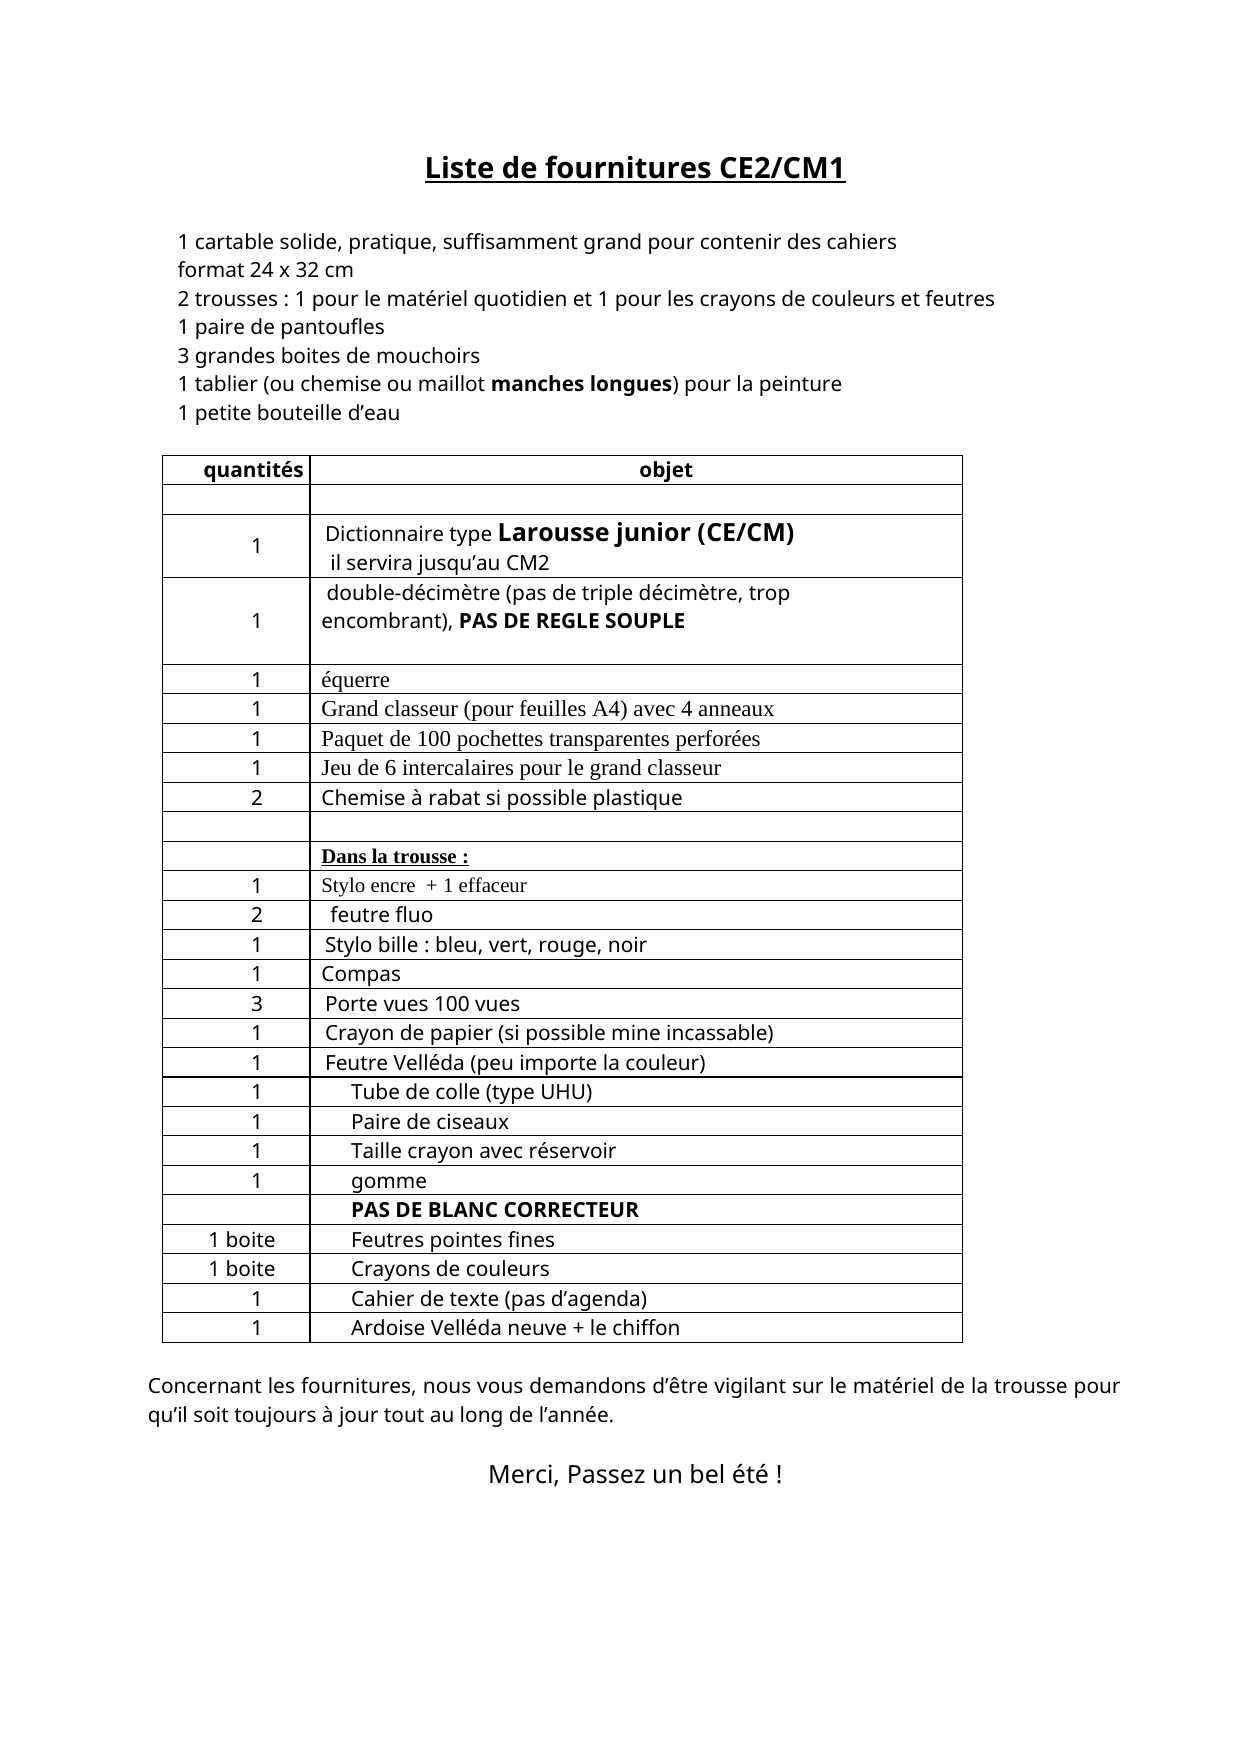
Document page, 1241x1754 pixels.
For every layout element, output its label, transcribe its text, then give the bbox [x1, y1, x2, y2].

table_cell Feutres pointes fines [311, 1225, 962, 1253]
table_cell 1 boite [163, 1225, 309, 1253]
text 1 paire de pantoufles [148, 312, 1122, 341]
table_cell 1 [163, 694, 309, 723]
table_cell Feutre Velléda (peu importe la couleur) [311, 1048, 962, 1076]
table_cell 1 [163, 1284, 309, 1312]
table_header objet [311, 456, 962, 484]
table_cell 1 [163, 724, 309, 752]
text 1 tablier (ou chemise ou maillot manches longues) pour la peinture [148, 369, 1122, 398]
table_cell Grand classeur (pour feuilles A4) avec 4 anneaux [311, 694, 962, 723]
table_cell Crayons de couleurs [311, 1254, 962, 1283]
table_cell [163, 485, 309, 513]
table_cell Chemise à rabat si possible plastique [311, 783, 962, 811]
table_cell 2 [163, 783, 309, 811]
table_cell 1 [163, 665, 309, 693]
table_cell 1 [163, 960, 309, 988]
table_cell [311, 812, 962, 841]
text 2 trousses : 1 pour le matériel quotidien et 1 pour les crayons de couleurs et feutres [148, 284, 1122, 312]
table_cell [163, 812, 309, 841]
table_cell [311, 485, 962, 513]
table_cell [163, 1195, 309, 1224]
table_cell double-décimètre (pas de triple décimètre, trop encombrant), PAS DE REGLE SOUPLE [311, 578, 962, 664]
table_cell feutre fluo [311, 901, 962, 929]
table_cell Porte vues 100 vues [311, 989, 962, 1017]
table_header quantités [163, 456, 309, 484]
table_cell 3 [163, 989, 309, 1017]
text format 24 x [177, 255, 1122, 284]
table_cell Stylo encre + 1 effaceur [311, 871, 962, 899]
table_cell Ardoise Velléda neuve + le chiffon [311, 1313, 962, 1342]
table_cell 1 boite [163, 1254, 309, 1283]
text 3 grandes boites de mouchoirs [148, 341, 1122, 369]
table_cell 1 [163, 1078, 309, 1106]
table_cell Tube de colle (type UHU) [311, 1078, 962, 1106]
table_cell 1 [163, 1019, 309, 1047]
table_cell 1 [163, 1166, 309, 1194]
table_cell 1 [163, 1313, 309, 1342]
text Merci, Passez un bel été ! [148, 1457, 1122, 1491]
table_cell 1 [163, 515, 309, 577]
table_cell Jeu de 6 intercalaires pour le grand classeur [311, 753, 962, 782]
table_cell PAS DE BLANC CORRECTEUR [311, 1195, 962, 1224]
table_cell Cahier de texte (pas d’agenda) [311, 1284, 962, 1312]
table_cell 1 [163, 1107, 309, 1135]
table_cell [163, 842, 309, 870]
table_cell Dans la trousse : [311, 842, 962, 870]
table_cell Crayon de papier (si possible mine incassable) [311, 1019, 962, 1047]
text 1 cartable solide, pratique, suffisamment grand pour contenir des cahiers [177, 227, 1122, 255]
text Concernant les fournitures, nous vous demandons d’être vigilant sur le matériel de la trousse pour qu’il soit toujours à jour tout au long de l’année. [148, 1371, 1122, 1428]
table_cell 1 [163, 930, 309, 958]
table_cell gomme [311, 1166, 962, 1194]
table_cell Stylo bille : bleu, vert, rouge, noir [311, 930, 962, 958]
table_cell 1 [163, 753, 309, 782]
table_cell Dictionnaire type Larousse junior (CE/CM) il servira jusqu’au CM2 [311, 515, 962, 577]
table_cell Paire de ciseaux [311, 1107, 962, 1135]
table_cell 1 [163, 1048, 309, 1076]
table_cell 1 [163, 578, 309, 664]
table_cell équerre [311, 665, 962, 693]
table_cell Compas [311, 960, 962, 988]
table_cell 1 [163, 1136, 309, 1165]
table_cell 2 [163, 901, 309, 929]
table_cell Taille crayon avec réservoir [311, 1136, 962, 1165]
table_cell 1 [163, 871, 309, 899]
table_cell Paquet de 100 pochettes transparentes perforées [311, 724, 962, 752]
text 1 petite bouteille d’eau [148, 398, 1122, 426]
text Liste de fournitures CE2/CM1 [148, 148, 1122, 187]
